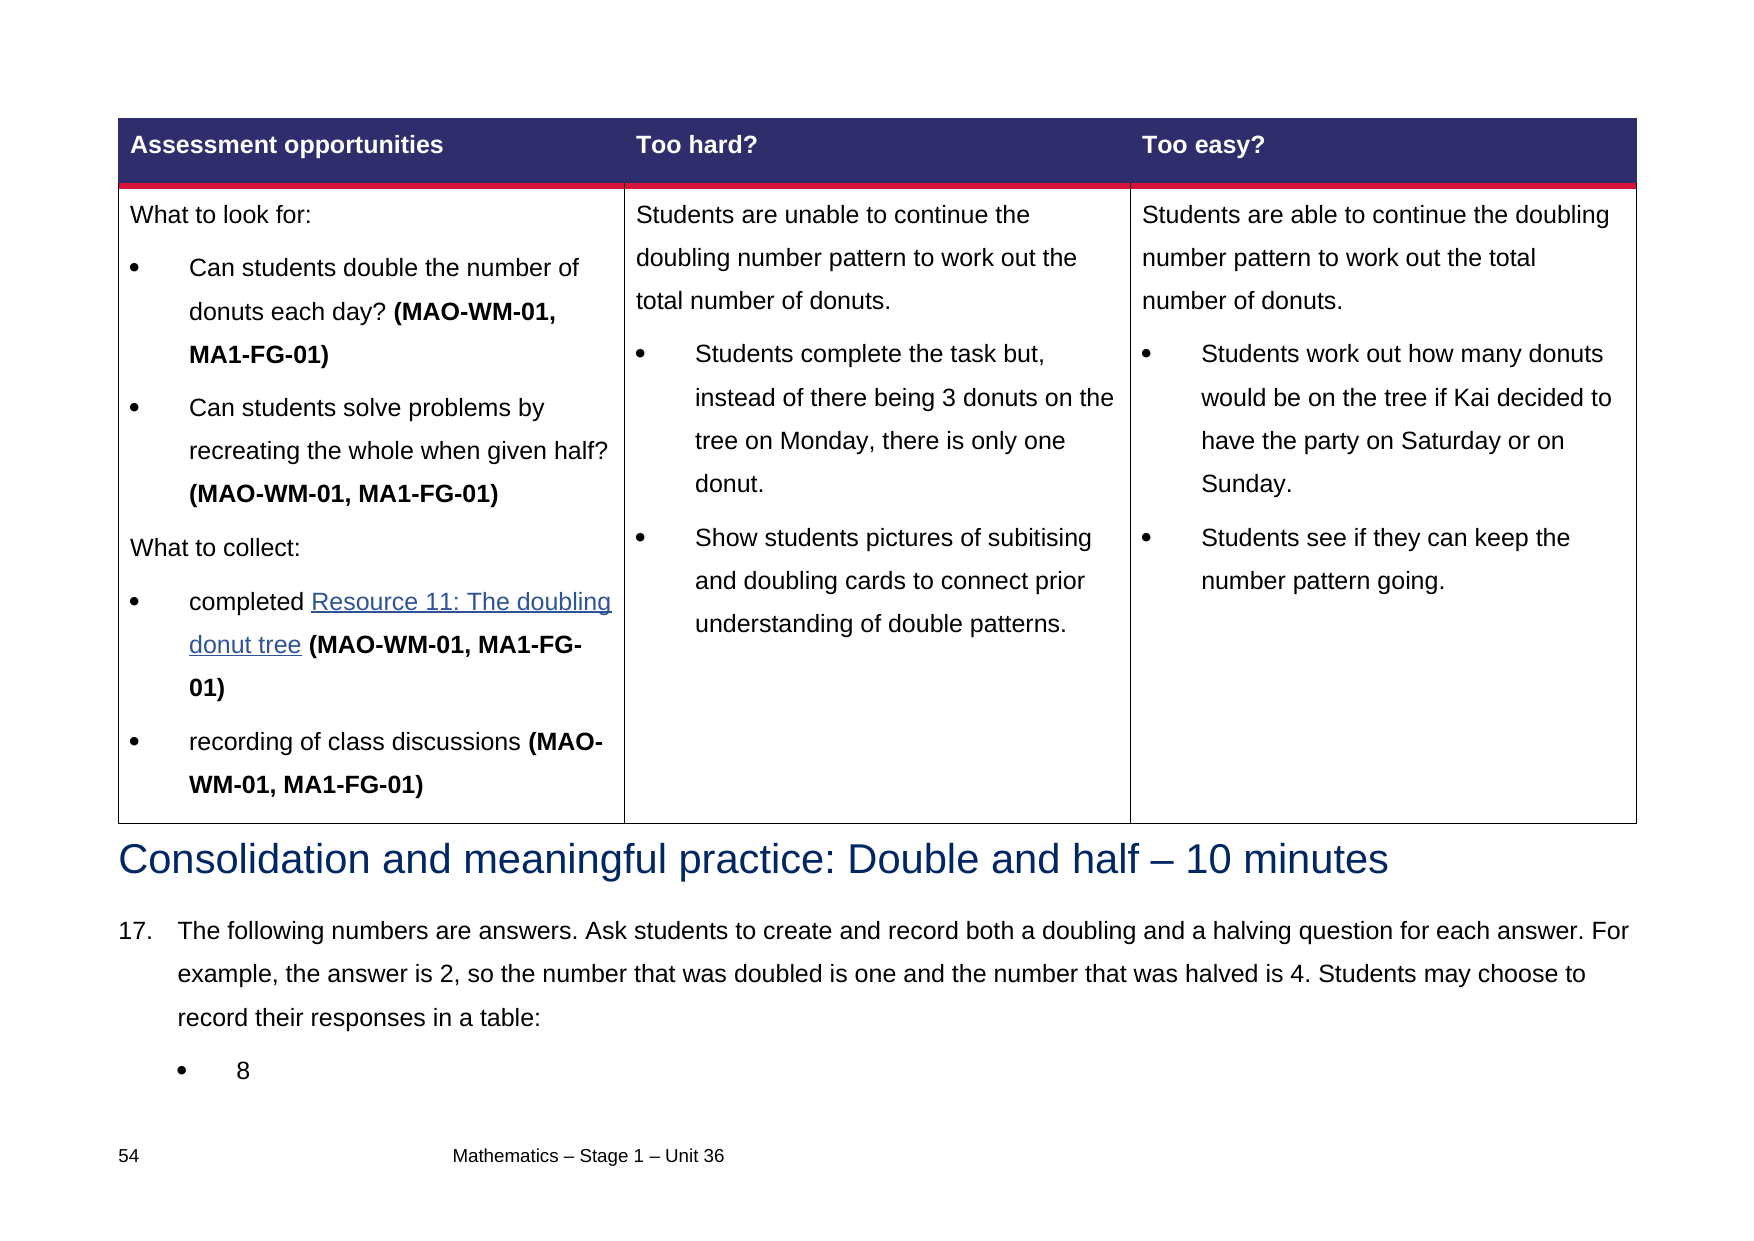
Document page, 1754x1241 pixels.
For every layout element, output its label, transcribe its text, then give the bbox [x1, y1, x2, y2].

table_cell What to look for: Can students double the number of donuts each day? (MAO-WM-01, MA1-FG-01) Can students solve problems by recreating the whole when given half? (MAO-WM-01, MA1-FG-01) What to collect: completed Resource 11: The doubling donut tree (MAO-WM-01, MA1-FG-01) recording of class discussions (MAO-WM-01, MA1-FG-01) [119, 189, 624, 823]
subtitle Consolidation and meaningful practice: Double and half – 10 minutes [118, 834, 1636, 882]
table_header Too easy? [1131, 119, 1636, 183]
table_cell Students are unable to continue the doubling number pattern to work out the total number of donuts. Students complete the task but, instead of there being 3 donuts on the tree on Monday, there is only one donut. Show students pictures of subitising and doubling cards to connect prior understanding of double patterns. [625, 189, 1130, 823]
table_header Assessment opportunities [119, 119, 624, 183]
table_cell Students are able to continue the doubling number pattern to work out the total number of donuts. Students work out how many donuts would be on the tree if Kai decided to have the party on Saturday or on Sunday. Students see if they can keep the number pattern going. [1131, 189, 1636, 823]
list 8 [177, 1056, 1636, 1085]
list The following numbers are answers. Ask students to create and record both a doubling and a halving question for each answer. For example, the answer is 2, so the number that was doubled is one and the number that was halved is 4. Students may choose to record their responses in a table: [118, 916, 1636, 1031]
table_header Too hard? [625, 119, 1130, 183]
